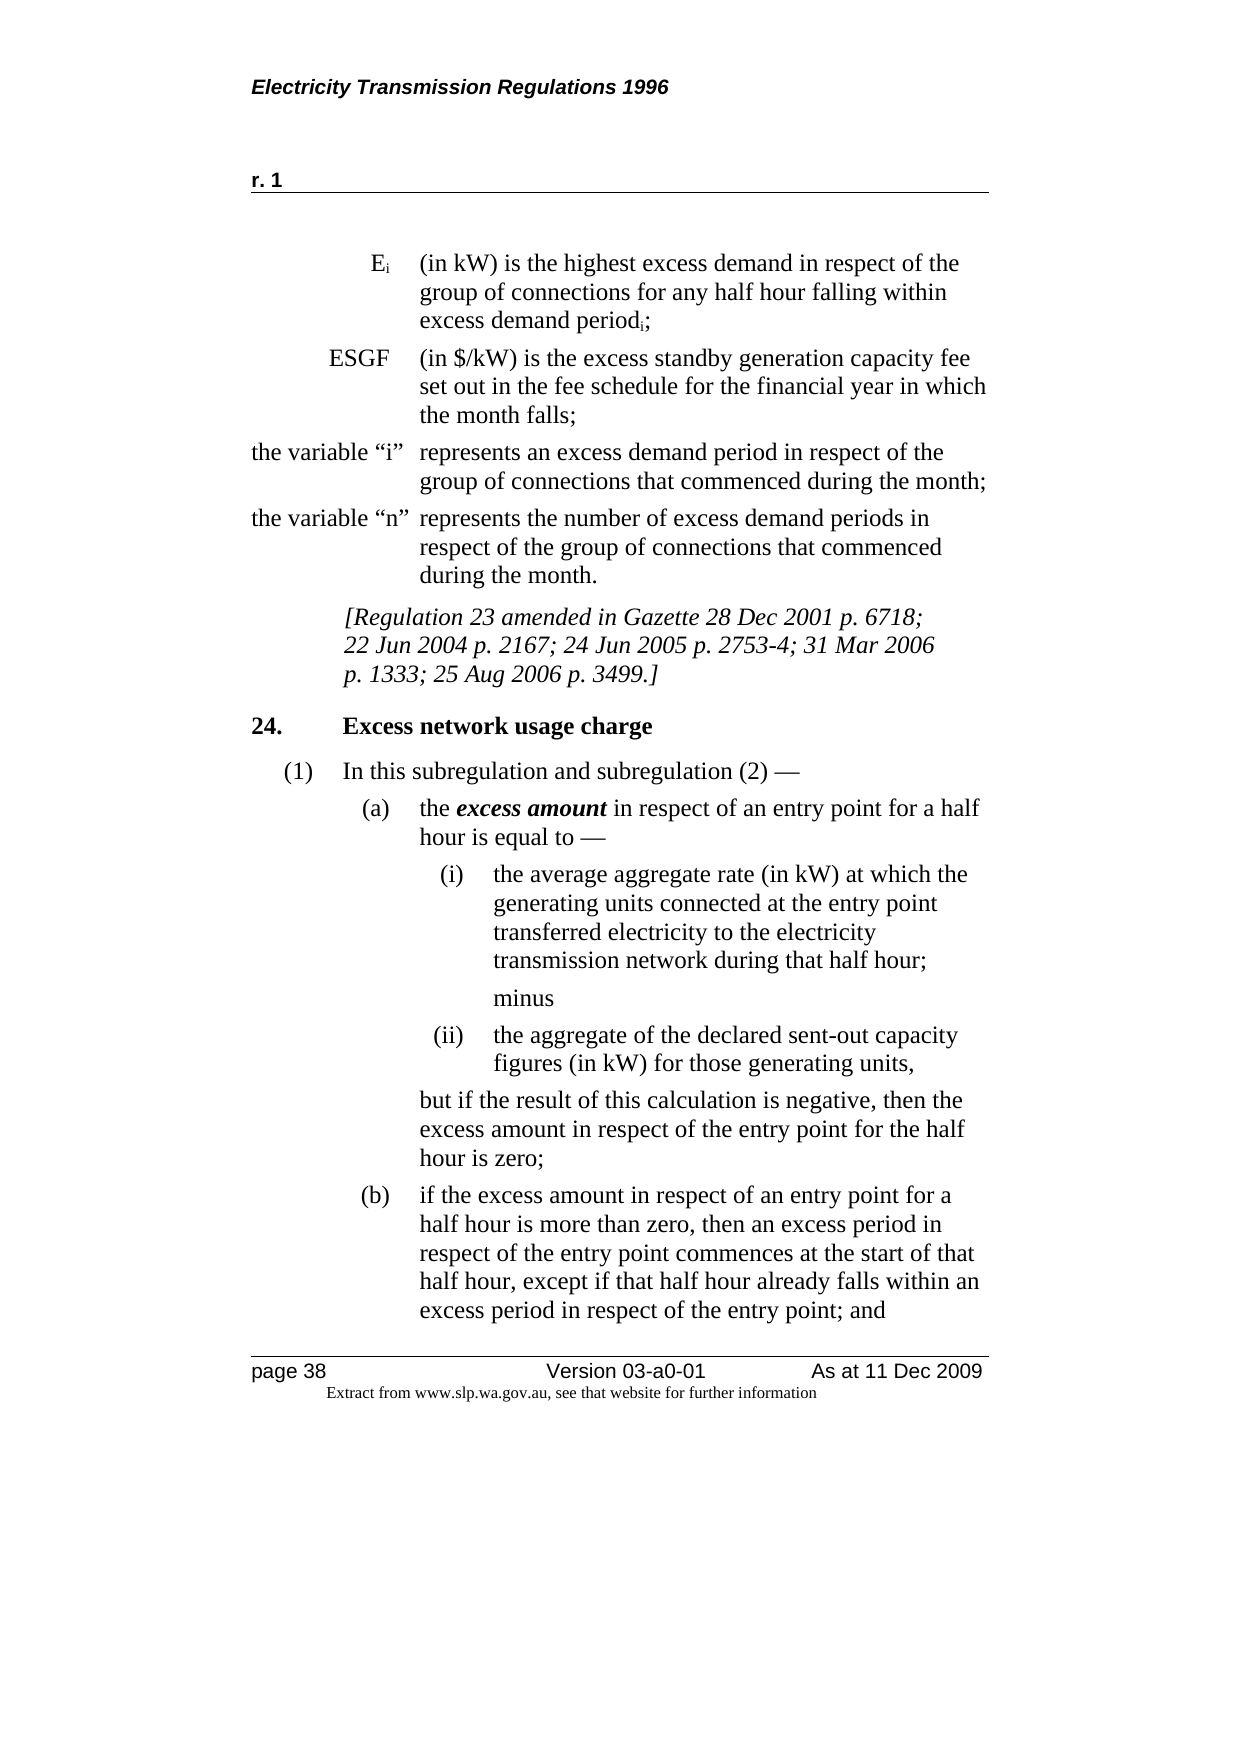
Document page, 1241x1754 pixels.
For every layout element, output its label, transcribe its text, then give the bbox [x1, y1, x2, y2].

text the variable “i” represents an excess demand period in respect of the group of connections that commenced during the month; [251, 437, 989, 495]
text (b) if the excess amount in respect of an entry point for a half hour is more than zero, then an excess period in respect of the entry point commences at the start of that half hour, except if that half hour already falls within an excess period in respect of the entry point; and [251, 1180, 989, 1324]
subtitle 24. Excess network usage charge [251, 711, 989, 740]
text the variable “n” represents the number of excess demand periods in respect of the group of connections that commenced during the month. [251, 503, 989, 589]
text but if the result of this calculation is negative, then the excess amount in respect of the entry point for the half hour is zero; [251, 1086, 989, 1172]
text (a) the excess amount in respect of an entry point for a half hour is equal to — [251, 793, 989, 851]
text (ii) the aggregate of the declared sent-out capacity figures (in kW) for those generating units, [251, 1020, 989, 1077]
text [Regulation 23 amended in Gazette 28 Dec 2001 p. 6718; 22 Jun 2004 p. 2167; 24 Jun 2005 p. 2753-4; 31 Mar 2006 p. 1333; 25 Aug 2006 p. 3499.] [251, 602, 989, 688]
text minus [251, 983, 989, 1011]
text Ei (in kW) is the highest excess demand in respect of the group of connections for any half hour falling within excess demand periodi; [251, 248, 989, 334]
text (1) In this subregulation and subregulation (2) — [251, 756, 989, 785]
text (i) the average aggregate rate (in kW) at which the generating units connected at the entry point transferred electricity to the electricity transmission network during that half hour; [251, 859, 989, 974]
text ESGF (in $/kW) is the excess standby generation capacity fee set out in the fee schedule for the financial year in which the month falls; [251, 343, 989, 429]
